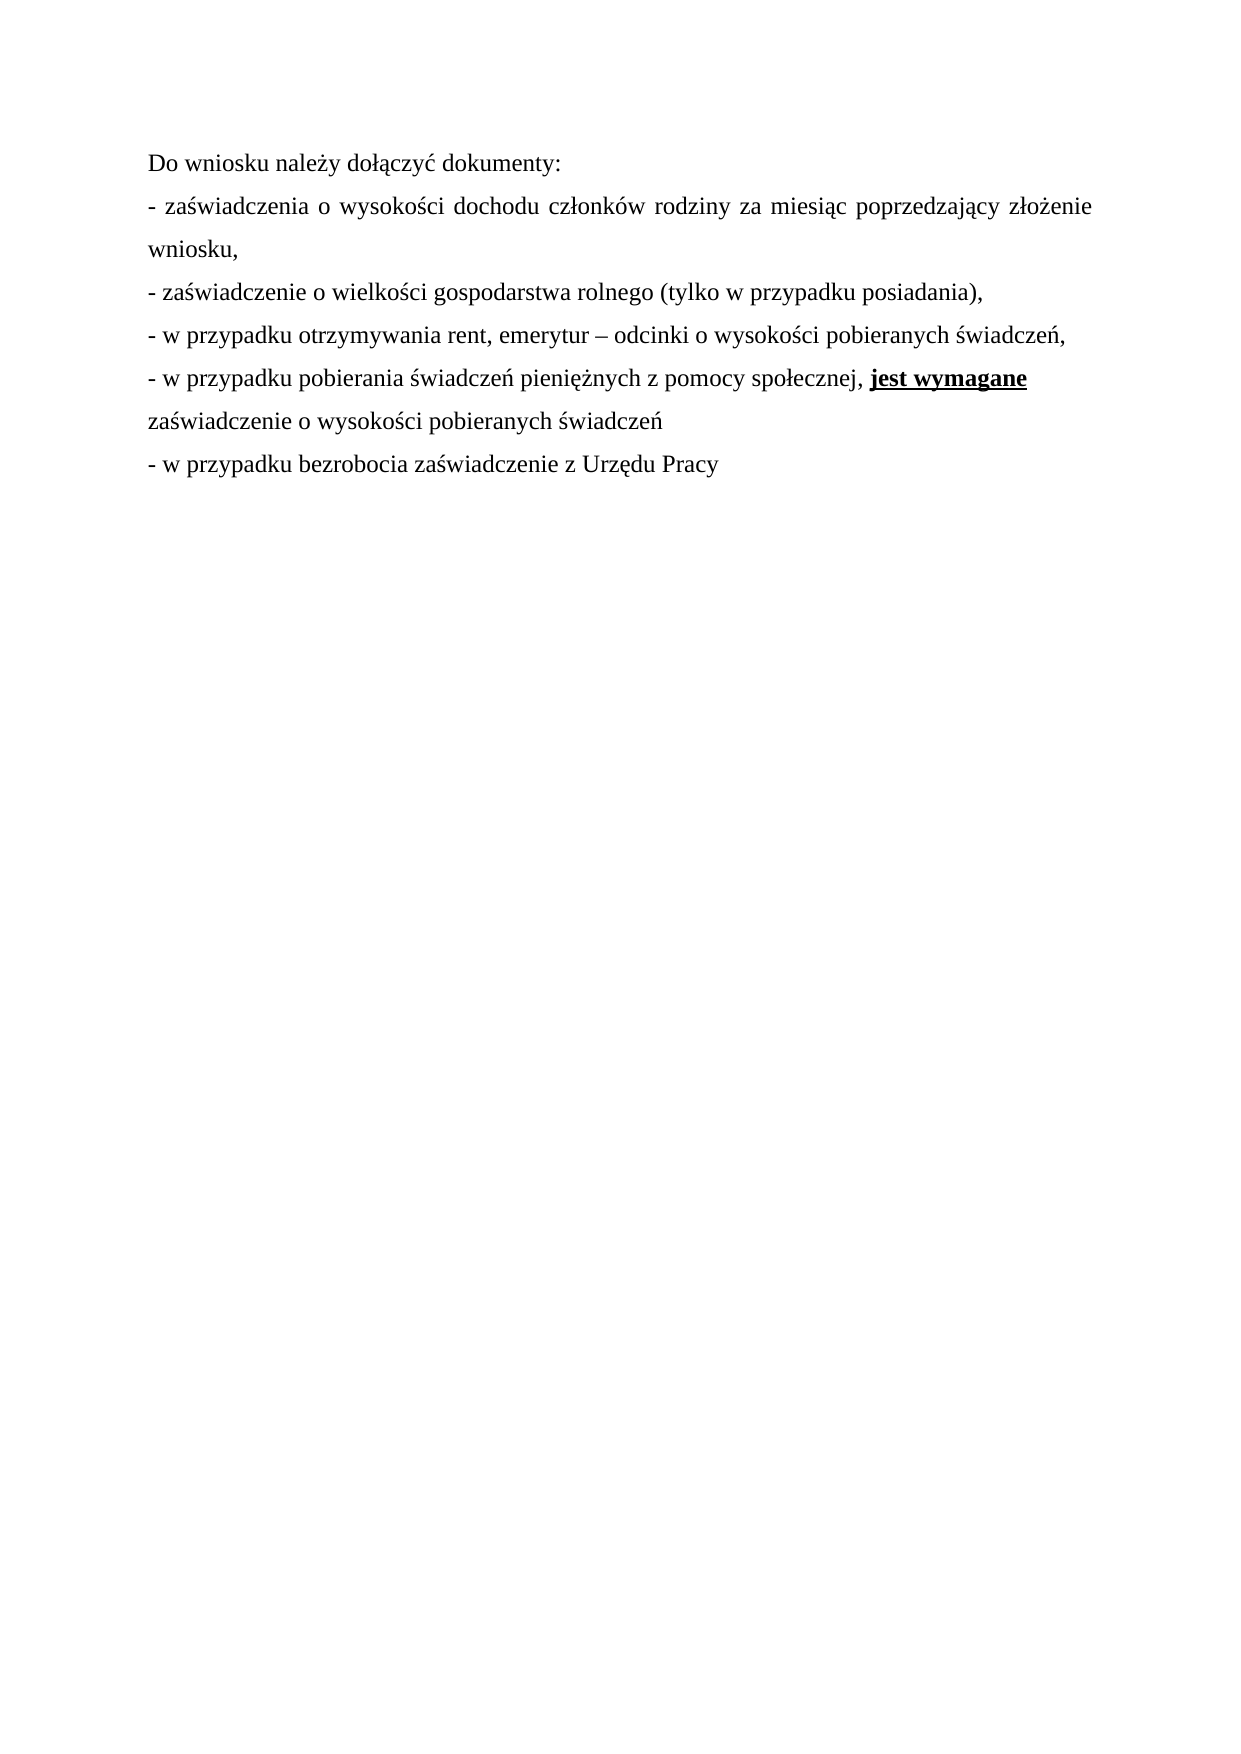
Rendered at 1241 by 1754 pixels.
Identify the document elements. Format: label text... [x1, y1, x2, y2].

text - w przypadku bezrobocia zaświadczenie z Urzędu Pracy [148, 449, 1093, 478]
text - zaświadczenie o wielkości gospodarstwa rolnego (tylko w przypadku posiadania), [148, 277, 1093, 306]
text - w przypadku pobierania świadczeń pieniężnych z pomocy społecznej, jest wymagane zaświadczenie o wysokości pobieranych świadczeń [148, 363, 1093, 435]
text Do wniosku należy dołączyć dokumenty: [148, 148, 1093, 176]
text - zaświadczenia o wysokości dochodu członków rodziny za miesiąc poprzedzający złożenie wniosku, [148, 191, 1093, 263]
text - w przypadku otrzymywania rent, emerytur – odcinki o wysokości pobieranych świadczeń, [148, 320, 1093, 349]
